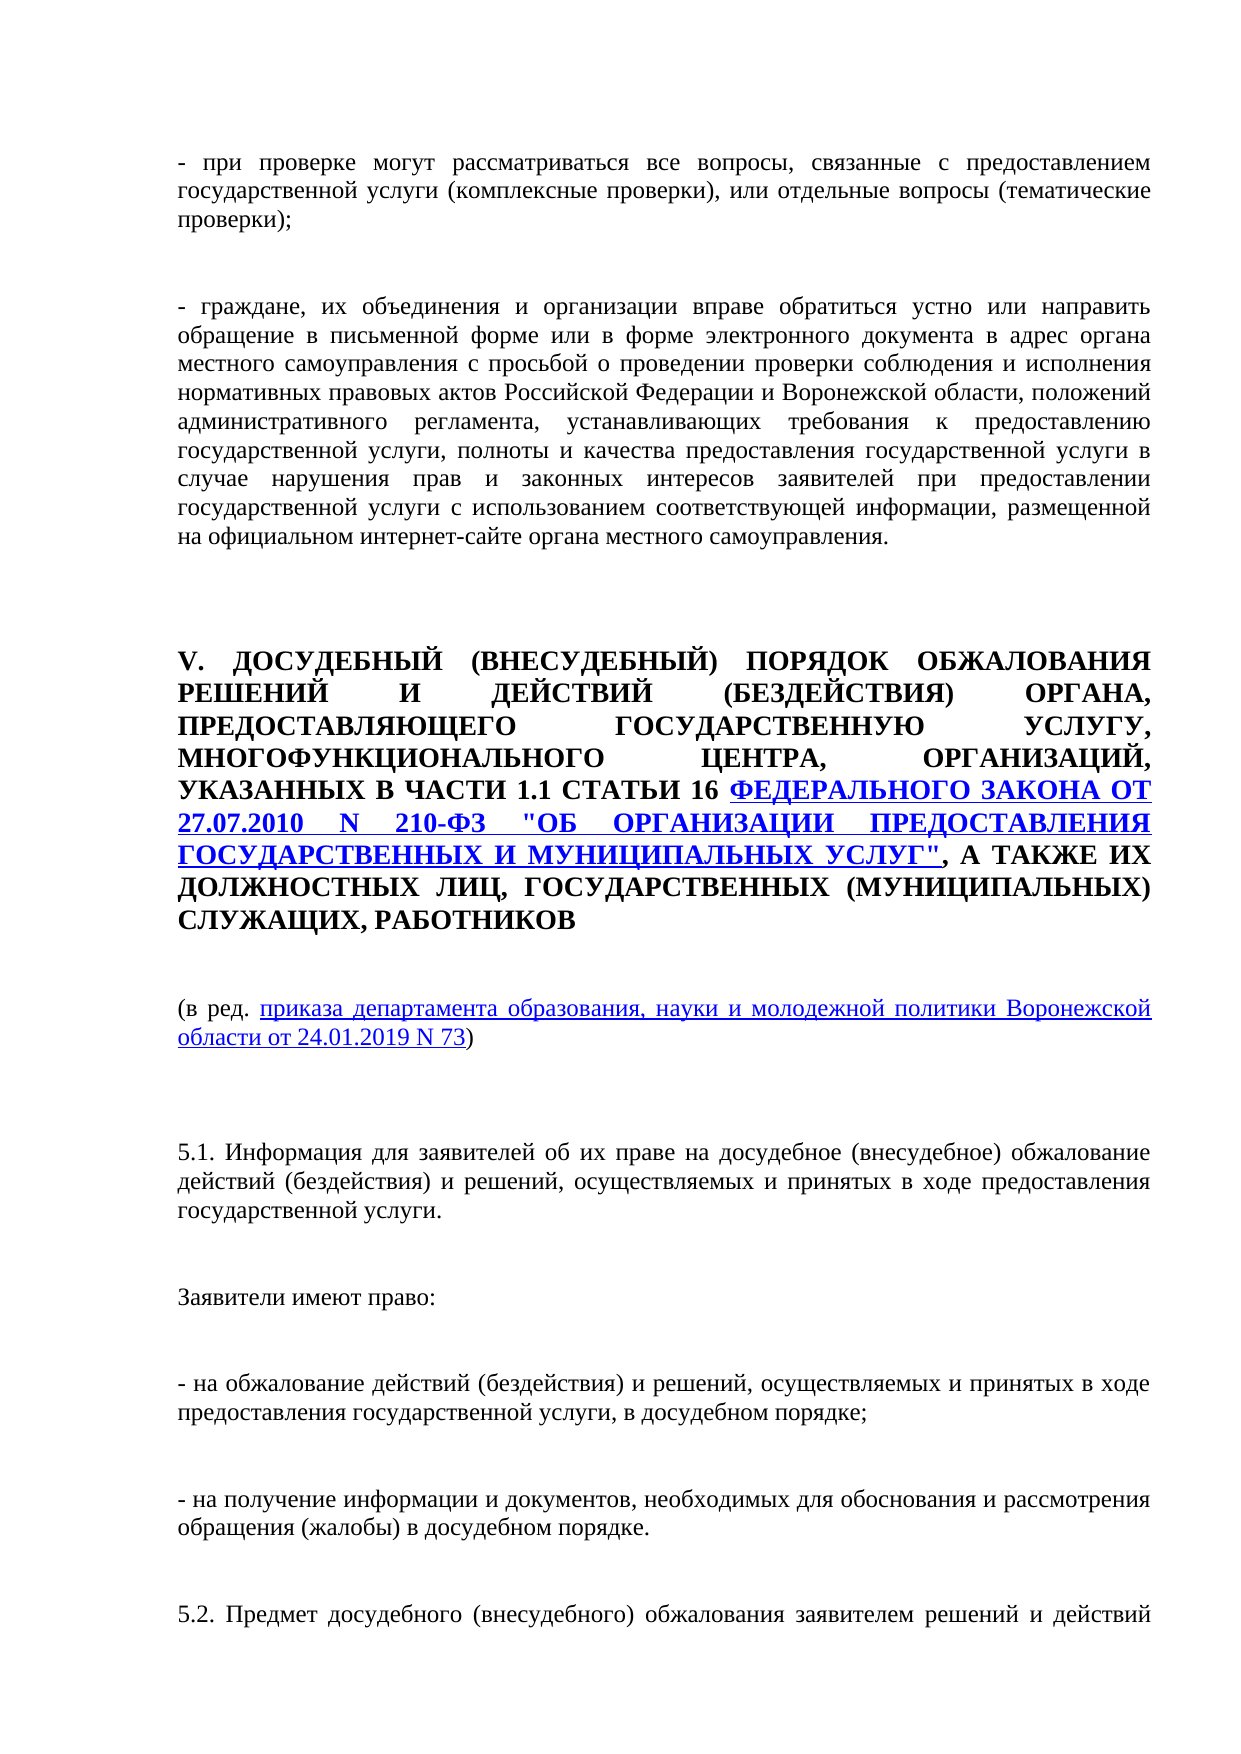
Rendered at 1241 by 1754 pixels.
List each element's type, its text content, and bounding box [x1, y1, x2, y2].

text - на обжалование действий (бездействия) и решений, осуществляемых и принятых в ходе предоставления государственной услуги, в досудебном порядке; [177, 1339, 1152, 1426]
text V. ДОСУДЕБНЫЙ (ВНЕСУДЕБНЫЙ) ПОРЯДОК ОБЖАЛОВАНИЯ РЕШЕНИЙ И ДЕЙСТВИЙ (БЕЗДЕЙСТВИЯ) ОРГАНА, ПРЕДОСТАВЛЯЮЩЕГО ГОСУДАРСТВЕННУЮ УСЛУГУ, МНОГОФУНКЦИОНАЛЬНОГО ЦЕНТРА, ОРГАНИЗАЦИЙ, УКАЗАННЫХ В ЧАСТИ 1.1 СТАТЬИ 16 ФЕДЕРАЛЬНОГО ЗАКОНА ОТ 27.07.2010 N 210-ФЗ "ОБ ОРГАНИЗАЦИИ ПРЕДОСТАВЛЕНИЯ ГОСУДАРСТВЕННЫХ И МУНИЦИПАЛЬНЫХ УСЛУГ", А ТАКЖЕ ИХ ДОЛЖНОСТНЫХ ЛИЦ, ГОСУДАРСТВЕННЫХ (МУНИЦИПАЛЬНЫХ) СЛУЖАЩИХ, РАБОТНИКОВ [177, 579, 1152, 834]
text 5.1. Информация для заявителей об их праве на досудебное (внесудебное) обжалование действий (бездействия) и решений, осуществляемых и принятых в ходе предоставления государственной услуги. [177, 1080, 1152, 1224]
text V. ДОСУДЕБНЫЙ (ВНЕСУДЕБНЫЙ) ПОРЯДОК ОБЖАЛОВАНИЯ РЕШЕНИЙ И ДЕЙСТВИЙ (БЕЗДЕЙСТВИЯ) ОРГАНА, ПРЕДОСТАВЛЯЮЩЕГО ГОСУДАРСТВЕННУЮ УСЛУГУ, МНОГОФУНКЦИОНАЛЬНОГО ЦЕНТРА, ОРГАНИЗАЦИЙ, УКАЗАННЫХ В ЧАСТИ 1.1 СТАТЬИ 16 ФЕДЕРАЛЬНОГО ЗАКОНА ОТ 27.07.2010 N 210-ФЗ "ОБ ОРГАНИЗАЦИИ ПРЕДОСТАВЛЕНИЯ ГОСУДАРСТВЕННЫХ И МУНИЦИПАЛЬНЫХ УСЛУГ", А ТАКЖЕ ИХ ДОЛЖНОСТНЫХ ЛИЦ, ГОСУДАРСТВЕННЫХ (МУНИЦИПАЛЬНЫХ) СЛУЖАЩИХ, РАБОТНИКОВ [177, 835, 1152, 935]
text - граждане, их объединения и организации вправе обратиться устно или направить обращение в письменной форме или в форме электронного документа в адрес органа местного самоуправления с просьбой о проведении проверки соблюдения и исполнения нормативных правовых актов Российской Федерации и Воронежской области, положений административного регламента, устанавливающих требования к предоставлению государственной услуги, полноты и качества предоставления государственной услуги в случае нарушения прав и законных интересов заявителей при предоставлении государственной услуги с использованием соответствующей информации, размещенной на официальном интернет-сайте органа местного самоуправления. [177, 262, 1152, 550]
text (в ред. приказа департамента образования, науки и молодежной политики Воронежской области от 24.01.2019 N 73) [177, 964, 1152, 1051]
text - на получение информации и документов, необходимых для обоснования и рассмотрения обращения (жалобы) в досудебном порядке. [177, 1455, 1152, 1541]
text - при проверке могут рассматриваться все вопросы, связанные с предоставлением государственной услуги (комплексные проверки), или отдельные вопросы (тематические проверки); [177, 118, 1152, 233]
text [177, 1570, 1152, 1628]
text Заявители имеют право: [177, 1253, 1152, 1310]
